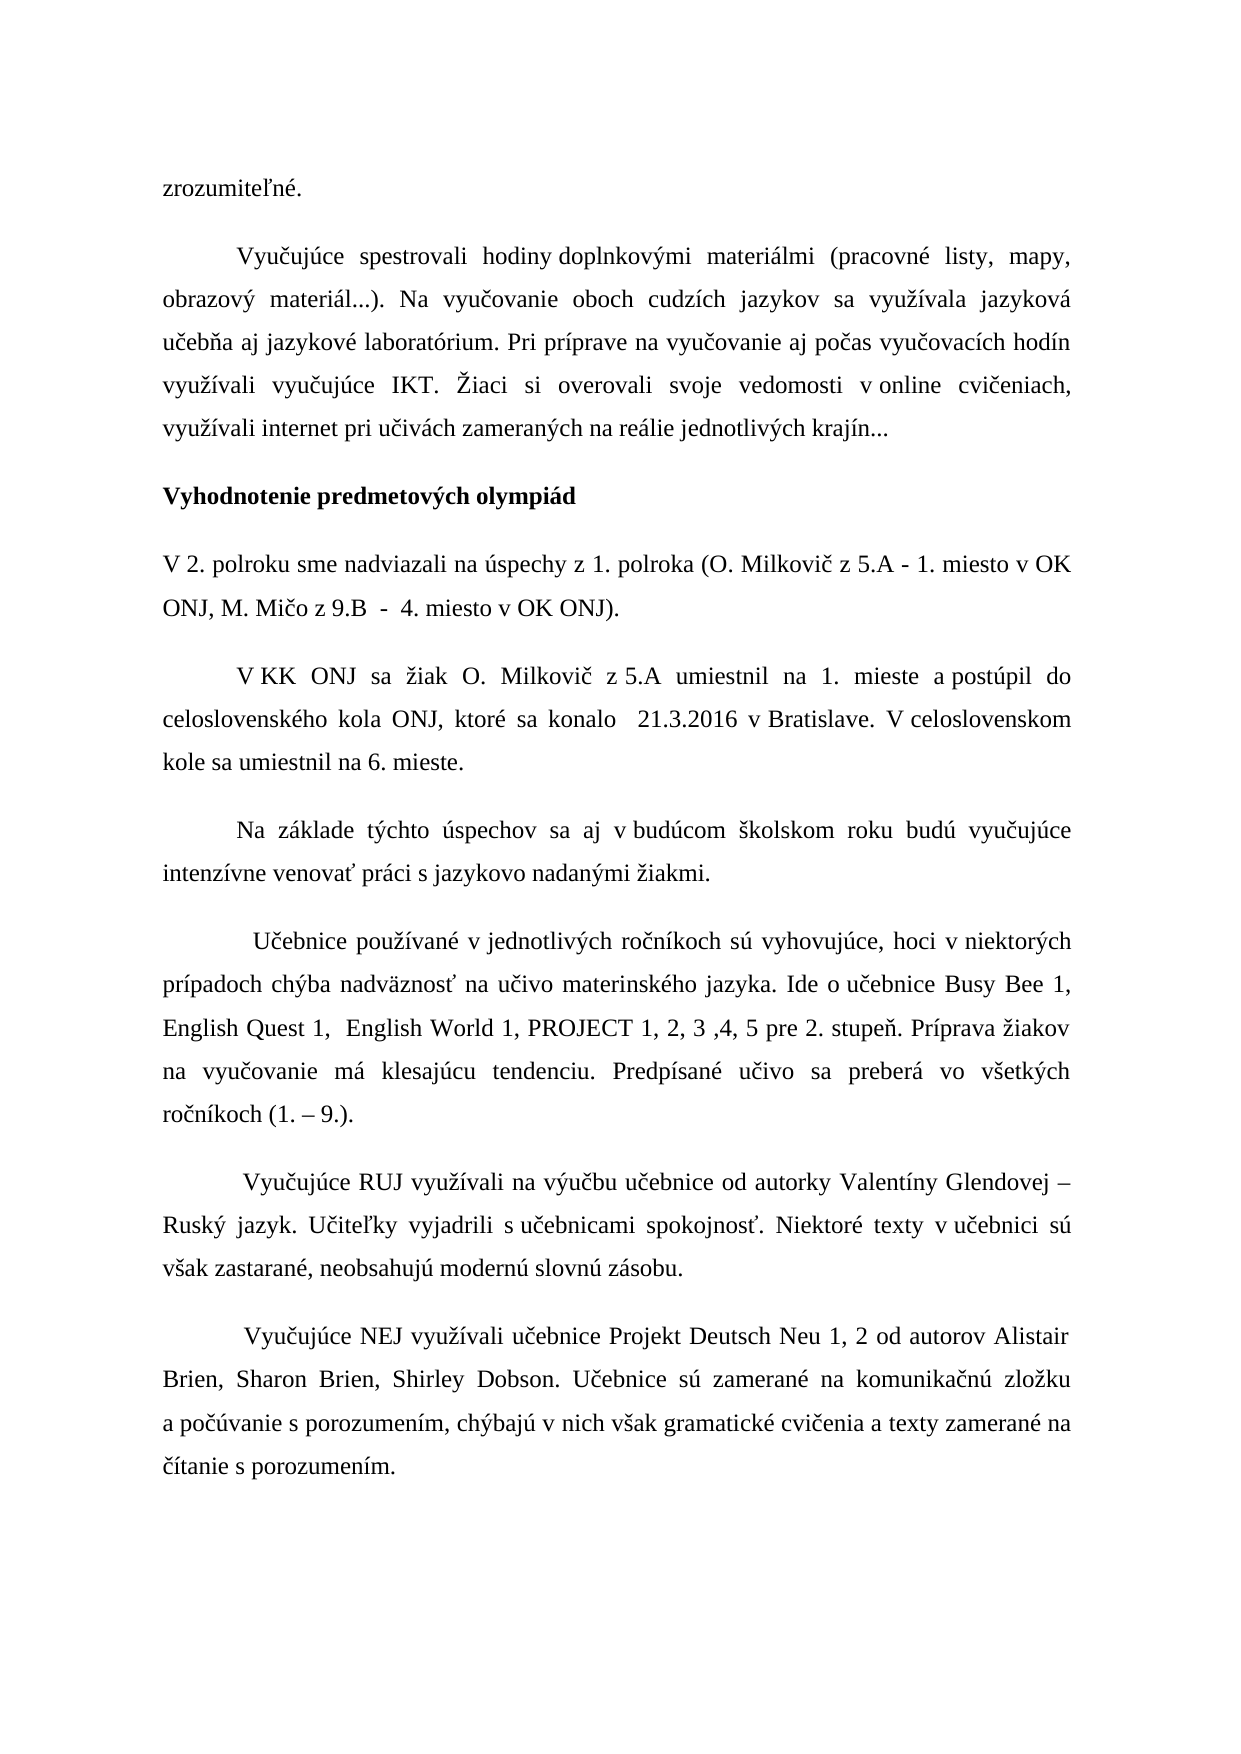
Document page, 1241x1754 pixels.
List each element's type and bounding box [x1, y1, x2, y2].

table_cell [148, 148, 1240, 1516]
